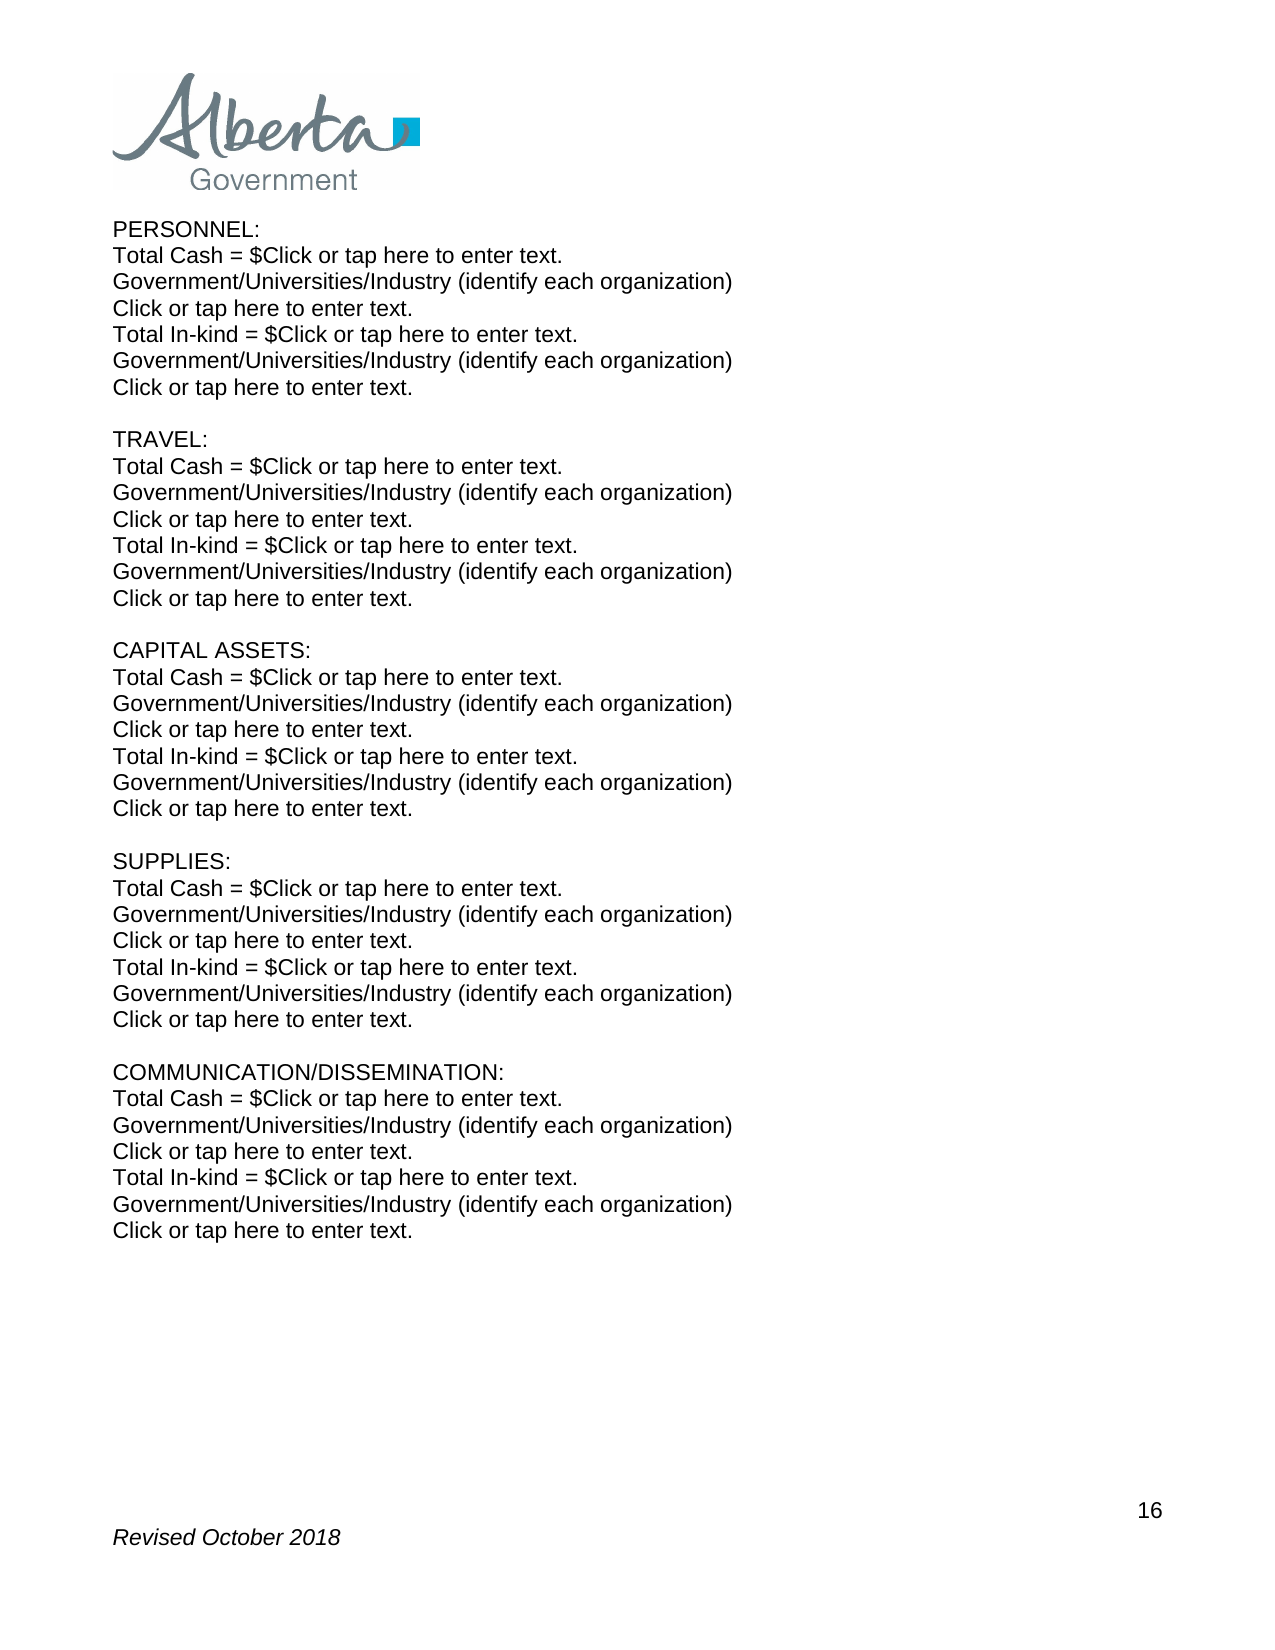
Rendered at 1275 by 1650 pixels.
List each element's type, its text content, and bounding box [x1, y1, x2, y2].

text Government/Universities/Industry (identify each organization) [112, 558, 1162, 584]
text Total Cash = $ [112, 453, 1162, 479]
text PERSONNEL: [112, 216, 1162, 242]
text TRAVEL: [112, 426, 1162, 453]
text Government/Universities/Industry (identify each organization) [112, 479, 1162, 506]
text Total Cash = $ [112, 242, 1162, 268]
text Total Cash = $ [112, 874, 1162, 901]
text Total In-kind = $ [112, 953, 1162, 980]
text Total In-kind = $ [112, 532, 1162, 558]
text Government/Universities/Industry (identify each organization) [112, 690, 1162, 716]
text Government/Universities/Industry (identify each organization) [112, 268, 1162, 295]
text Total In-kind = $ [112, 1164, 1162, 1191]
text Total Cash = $ [112, 1085, 1162, 1112]
text Government/Universities/Industry (identify each organization) [112, 980, 1162, 1006]
text SUPPLIES: [112, 848, 1162, 874]
text Government/Universities/Industry (identify each organization) [112, 901, 1162, 927]
text Government/Universities/Industry (identify each organization) [112, 347, 1162, 374]
picture [112, 73, 420, 190]
text Government/Universities/Industry (identify each organization) [112, 1112, 1162, 1138]
text COMMUNICATION/DISSEMINATION: [112, 1059, 1162, 1085]
text Government/Universities/Industry (identify each organization) [112, 769, 1162, 795]
text Total In-kind = $ [112, 321, 1162, 347]
text Total Cash = $ [112, 664, 1162, 690]
text CAPITAL ASSETS: [112, 637, 1162, 664]
text Total In-kind = $ [112, 743, 1162, 769]
text Government/Universities/Industry (identify each organization) [112, 1191, 1162, 1217]
